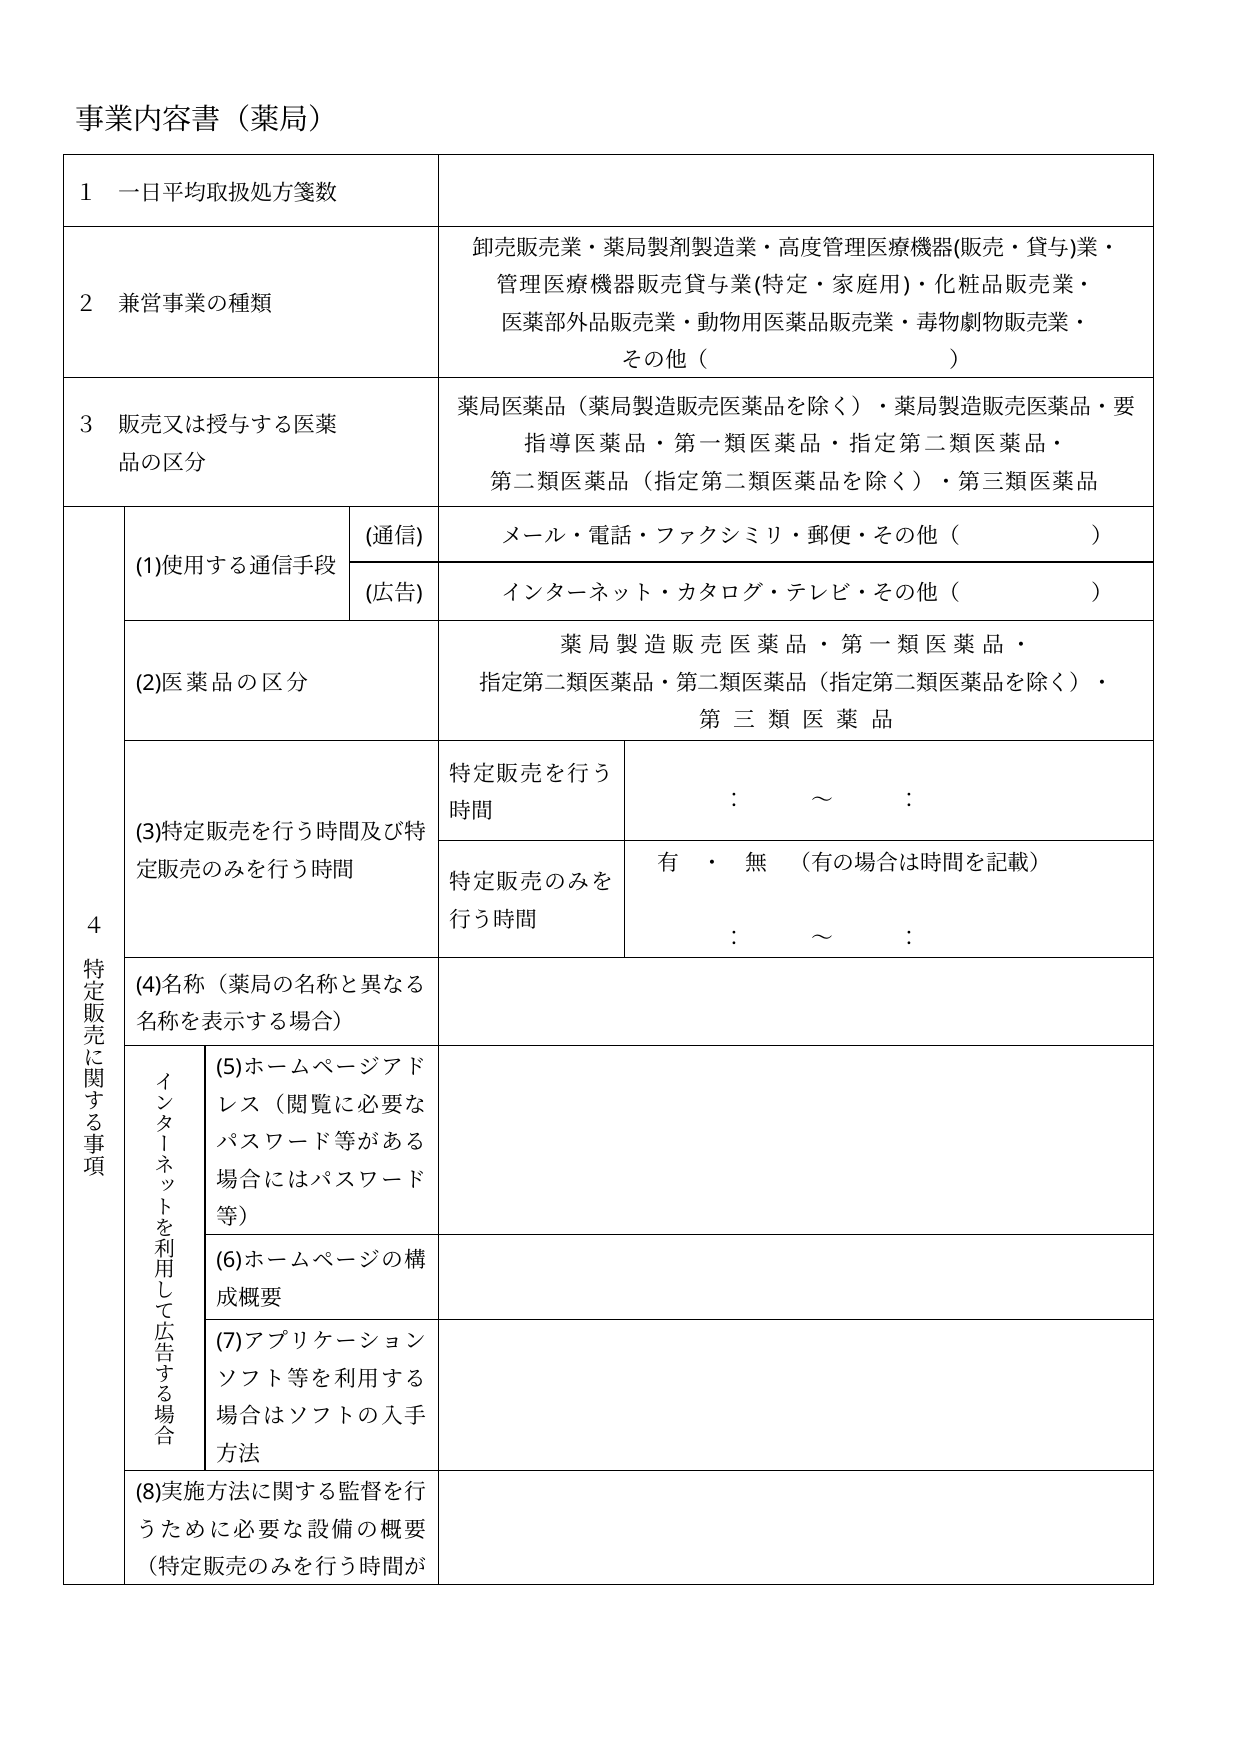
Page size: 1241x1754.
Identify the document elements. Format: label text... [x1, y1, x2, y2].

table_cell (1)使用する通信手段 [125, 507, 349, 620]
table_cell [439, 958, 1153, 1045]
table_cell ３ 販売又は授与する医薬 品の区分 [64, 378, 438, 506]
table_cell (5)ホームページアドレス（閲覧に必要なパスワード等がある場合にはパスワード等） [206, 1046, 438, 1234]
table_cell [439, 1471, 1153, 1584]
table_cell 薬局製造販売医薬品・第一類医薬品・ 指定第二類医薬品・第二類医薬品（指定第二類医薬品を除く）・ 第三類医薬品 [439, 621, 1153, 740]
table_header [439, 155, 1153, 226]
table_cell (4)名称（薬局の名称と異なる名称を表示する場合） [125, 958, 438, 1045]
table_cell メール・電話・ファクシミリ・郵便・その他（ ） [439, 507, 1153, 561]
table_cell [439, 1046, 1153, 1234]
table_header １ 一日平均取扱処方箋数 [64, 155, 438, 226]
table_cell ４ 特定販売に関する事項 [64, 507, 124, 1584]
table_cell [439, 1320, 1153, 1470]
table_cell インターネットを利用して広告する場合 [125, 1046, 204, 1470]
table_cell (2)医薬品の区分 [125, 621, 438, 740]
table_cell (通信) [350, 507, 438, 561]
table_cell ２ 兼営事業の種類 [64, 227, 438, 377]
table_cell 特定販売を行う時間 [439, 741, 624, 840]
table_cell (7)アプリケーションソフト等を利用する場合はソフトの入手方法 [206, 1320, 438, 1470]
table_cell (広告) [350, 563, 438, 620]
text 事業内容書（薬局） [75, 79, 1165, 154]
table_cell (6)ホームページの構成概要 [206, 1235, 438, 1319]
table_cell 薬局医薬品（薬局製造販売医薬品を除く）・薬局製造販売医薬品・要指導医薬品・第一類医薬品・指定第二類医薬品・ 第二類医薬品（指定第二類医薬品を除く）・第三類医薬品 [439, 378, 1153, 506]
table_cell ： ～ ： [625, 741, 1153, 840]
table_cell [439, 1235, 1153, 1319]
table_cell (3)特定販売を行う時間及び特定販売のみを行う時間 [125, 741, 438, 957]
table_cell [125, 1471, 438, 1584]
table_cell 特定販売のみを行う時間 [439, 841, 624, 957]
table_cell 卸売販売業・薬局製剤製造業・高度管理医療機器(販売・貸与)業・ 管理医療機器販売貸与業(特定・家庭用)・化粧品販売業・ 医薬部外品販売業・動物用医薬品販売業・毒物劇物販売業・ その他（ ） [439, 227, 1153, 377]
table_cell 有 ・ 無 （有の場合は時間を記載） ： ～ ： [625, 841, 1153, 957]
table_cell インターネット・カタログ・テレビ・その他（ ） [439, 563, 1153, 620]
